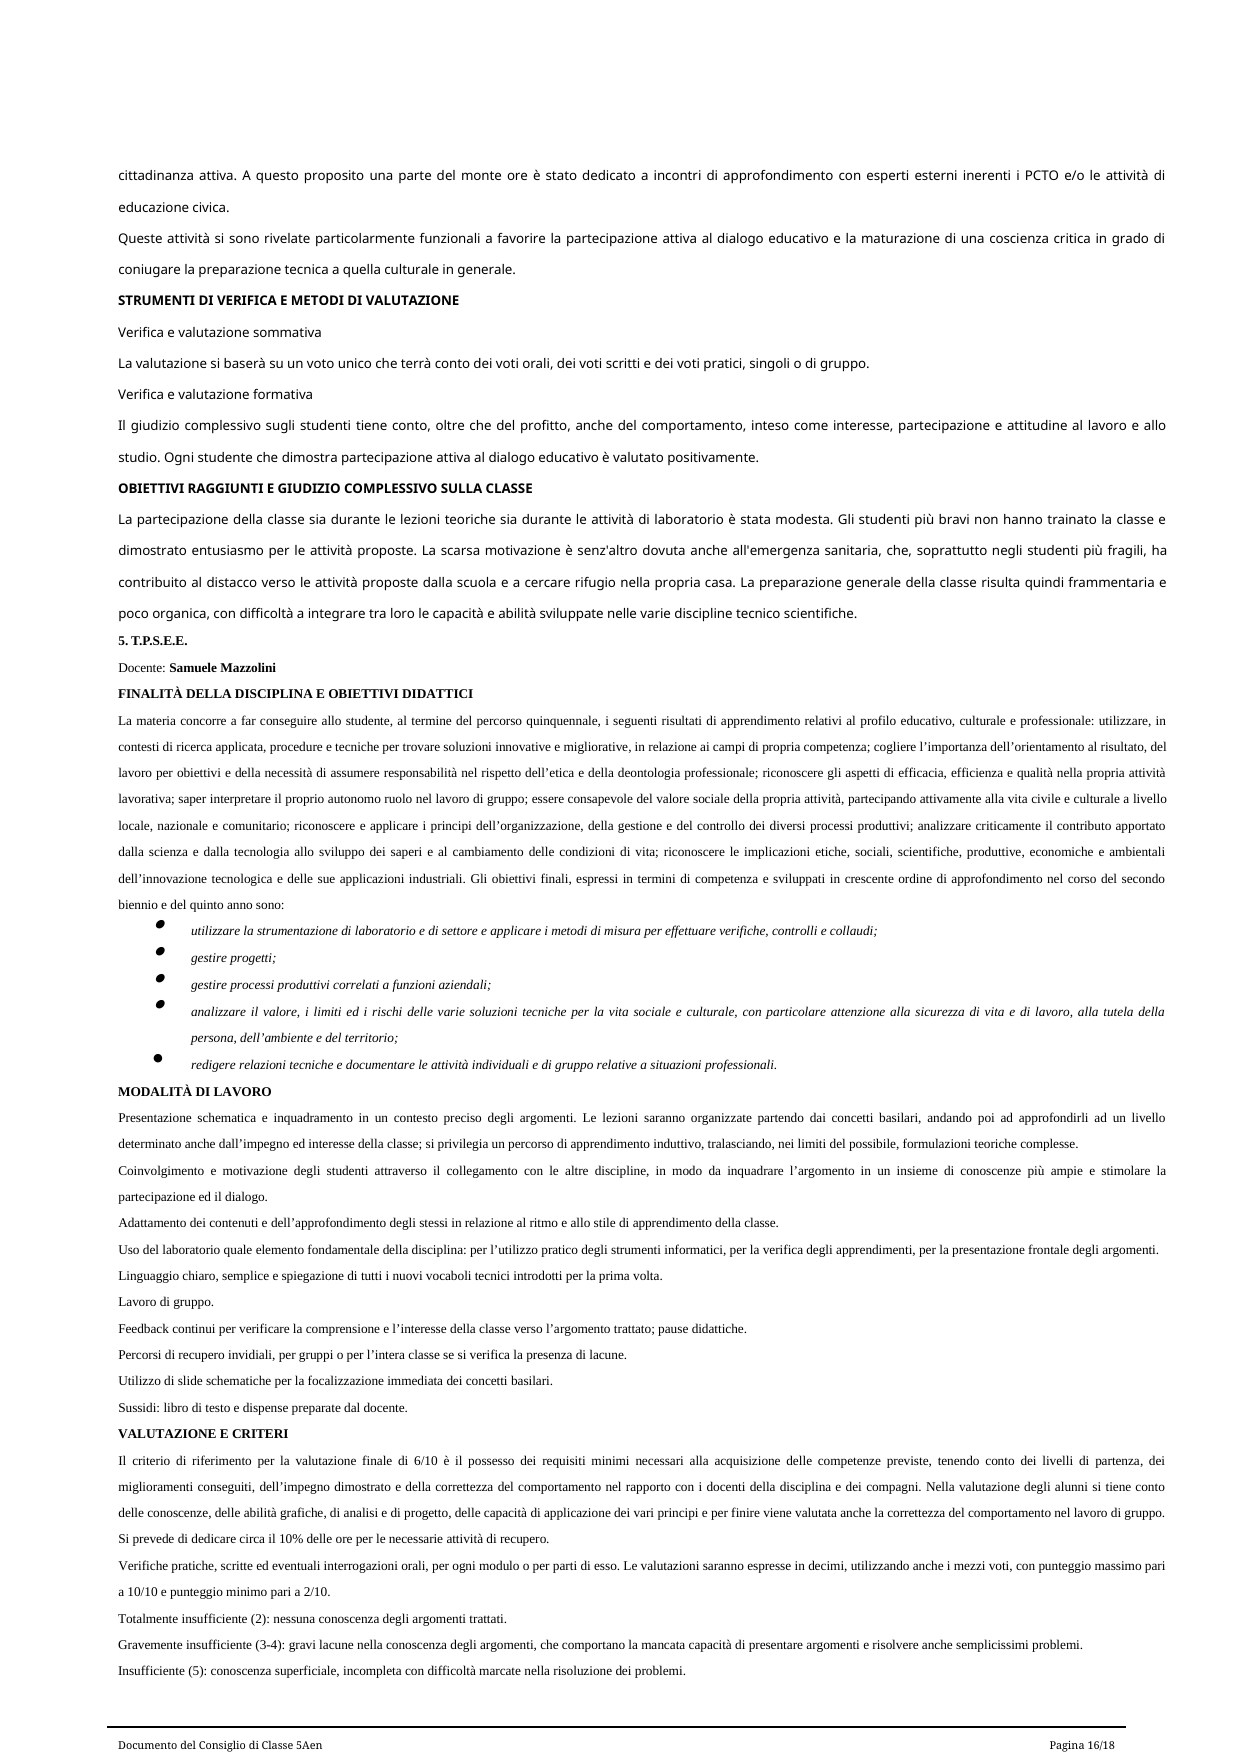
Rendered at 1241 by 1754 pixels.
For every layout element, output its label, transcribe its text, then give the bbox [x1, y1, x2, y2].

text La valutazione si baserà su un voto unico che terrà conto dei voti orali, dei voti scritti e dei voti pratici, singoli o di gruppo. [118, 341, 1168, 372]
text Insufficiente (5): conoscenza superficiale, incompleta con difficoltà marcate nella risoluzione dei problemi. [118, 1652, 1168, 1679]
text Uso del laboratorio quale elemento fondamentale della disciplina: per l’utilizzo pratico degli strumenti informatici, per la verifica degli apprendimenti, per la presentazione frontale degli argomenti. [118, 1231, 1168, 1257]
text OBIETTIVI RAGGIUNTI E GIUDIZIO COMPLESSIVO SULLA CLASSE [118, 466, 1168, 497]
text Adattamento dei contenuti e dell’approfondimento degli stessi in relazione al ritmo e allo stile di apprendimento della classe. [118, 1204, 1168, 1231]
text Linguaggio chiaro, semplice e spiegazione di tutti i nuovi vocaboli tecnici introdotti per la prima volta. [118, 1257, 1168, 1283]
text Presentazione schematica e inquadramento in un contesto preciso degli argomenti. Le lezioni saranno organizzate partendo dai concetti basilari, andando poi ad approfondirli ad un livello determinato anche dall’impegno ed interesse della classe; si privilegia un percorso di apprendimento induttivo, tralasciando, nei limiti del possibile, formulazioni teoriche complesse. [118, 1099, 1168, 1152]
list gestire progetti; [153, 939, 1168, 966]
text La materia concorre a far conseguire allo studente, al termine del percorso quinquennale, i seguenti risultati di apprendimento relativi al profilo educativo, culturale e professionale: utilizzare, in contesti di ricerca applicata, procedure e tecniche per trovare soluzioni innovative e migliorative, in relazione ai campi di propria competenza; cogliere l’importanza dell’orientamento al risultato, del lavoro per obiettivi e della necessità di assumere responsabilità nel rispetto dell’etica e della deontologia professionale; riconoscere gli aspetti di efficacia, efficienza e qualità nella propria attività lavorativa; saper interpretare il proprio autonomo ruolo nel lavoro di gruppo; essere consapevole del valore sociale della propria attività, partecipando attivamente alla vita civile e culturale a livello locale, nazionale e comunitario; riconoscere e applicare i principi dell’organizzazione, della gestione e del controllo dei diversi processi produttivi; analizzare criticamente il contributo apportato dalla scienza e dalla tecnologia allo sviluppo dei saperi e al cambiamento delle condizioni di vita; riconoscere le implicazioni etiche, sociali, scientifiche, produttive, economiche e ambientali dell’innovazione tecnologica e delle sue applicazioni industriali. Gli obiettivi finali, espressi in termini di competenza e sviluppati in crescente ordine di approfondimento nel corso del secondo biennio e del quinto anno sono: [118, 701, 1168, 912]
list analizzare il valore, i limiti ed i rischi delle varie soluzioni tecniche per la vita sociale e culturale, con particolare attenzione alla sicurezza di vita e di lavoro, alla tutela della persona, dell’ambiente e del territorio; [153, 993, 1168, 1046]
list 5. T.P.S.E.E. [118, 622, 1168, 649]
text Queste attività si sono rivelate particolarmente funzionali a favorire la partecipazione attiva al dialogo educativo e la maturazione di una coscienza critica in grado di coniugare la preparazione tecnica a quella culturale in generale. [118, 216, 1168, 278]
text STRUMENTI DI VERIFICA E METODI DI VALUTAZIONE [118, 278, 1168, 310]
text Si prevede di dedicare circa il 10% delle ore per le necessarie attività di recupero. [118, 1521, 1168, 1547]
list Docente: Samuele Mazzolini [118, 649, 1168, 675]
text Utilizzo di slide schematiche per la focalizzazione immediata dei concetti basilari. [118, 1362, 1168, 1389]
text Lavoro di gruppo. [118, 1283, 1168, 1310]
list utilizzare la strumentazione di laboratorio e di settore e applicare i metodi di misura per effettuare verifiche, controlli e collaudi; [153, 912, 1168, 939]
text Percorsi di recupero invidiali, per gruppi o per l’intera classe se si verifica la presenza di lacune. [118, 1336, 1168, 1362]
text MODALITÀ DI LAVORO [118, 1072, 1168, 1099]
text Coinvolgimento e motivazione degli studenti attraverso il collegamento con le altre discipline, in modo da inquadrare l’argomento in un insieme di conoscenze più ampie e stimolare la partecipazione ed il dialogo. [118, 1152, 1168, 1204]
text Gravemente insufficiente (3-4): gravi lacune nella conoscenza degli argomenti, che comportano la mancata capacità di presentare argomenti e risolvere anche semplicissimi problemi. [118, 1626, 1168, 1652]
text Totalmente insufficiente (2): nessuna conoscenza degli argomenti trattati. [118, 1599, 1168, 1626]
text Verifica e valutazione sommativa [118, 310, 1168, 341]
text FINALITÀ DELLA DISCIPLINA E OBIETTIVI DIDATTICI [118, 675, 1168, 701]
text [118, 153, 1168, 216]
text Il criterio di riferimento per la valutazione finale di 6/10 è il possesso dei requisiti minimi necessari alla acquisizione delle competenze previste, tenendo conto dei livelli di partenza, dei miglioramenti conseguiti, dell’impegno dimostrato e della correttezza del comportamento nel rapporto con i docenti della disciplina e dei compagni. Nella valutazione degli alunni si tiene conto delle conoscenze, delle abilità grafiche, di analisi e di progetto, delle capacità di applicazione dei vari principi e per finire viene valutata anche la correttezza del comportamento nel lavoro di gruppo. [118, 1441, 1168, 1521]
text Verifica e valutazione formativa [118, 372, 1168, 403]
text Feedback continui per verificare la comprensione e l’interesse della classe verso l’argomento trattato; pause didattiche. [118, 1310, 1168, 1336]
list gestire processi produttivi correlati a funzioni aziendali; [153, 966, 1168, 993]
text VALUTAZIONE E CRITERI [118, 1415, 1168, 1441]
text Il giudizio complessivo sugli studenti tiene conto, oltre che del profitto, anche del comportamento, inteso come interesse, partecipazione e attitudine al lavoro e allo studio. Ogni studente che dimostra partecipazione attiva al dialogo educativo è valutato positivamente. [118, 403, 1168, 466]
text La partecipazione della classe sia durante le lezioni teoriche sia durante le attività di laboratorio è stata modesta. Gli studenti più bravi non hanno trainato la classe e dimostrato entusiasmo per le attività proposte. La scarsa motivazione è senz'altro dovuta anche all'emergenza sanitaria, che, soprattutto negli studenti più fragili, ha contribuito al distacco verso le attività proposte dalla scuola e a cercare rifugio nella propria casa. La preparazione generale della classe risulta quindi frammentaria e poco organica, con difficoltà a integrare tra loro le capacità e abilità sviluppate nelle varie discipline tecnico scientifiche. [118, 497, 1168, 622]
list redigere relazioni tecniche e documentare le attività individuali e di gruppo relative a situazioni professionali. [153, 1046, 1168, 1072]
text Verifiche pratiche, scritte ed eventuali interrogazioni orali, per ogni modulo o per parti di esso. Le valutazioni saranno espresse in decimi, utilizzando anche i mezzi voti, con punteggio massimo pari a 10/10 e punteggio minimo pari a 2/10. [118, 1547, 1168, 1599]
text Sussidi: libro di testo e dispense preparate dal docente. [118, 1389, 1168, 1415]
